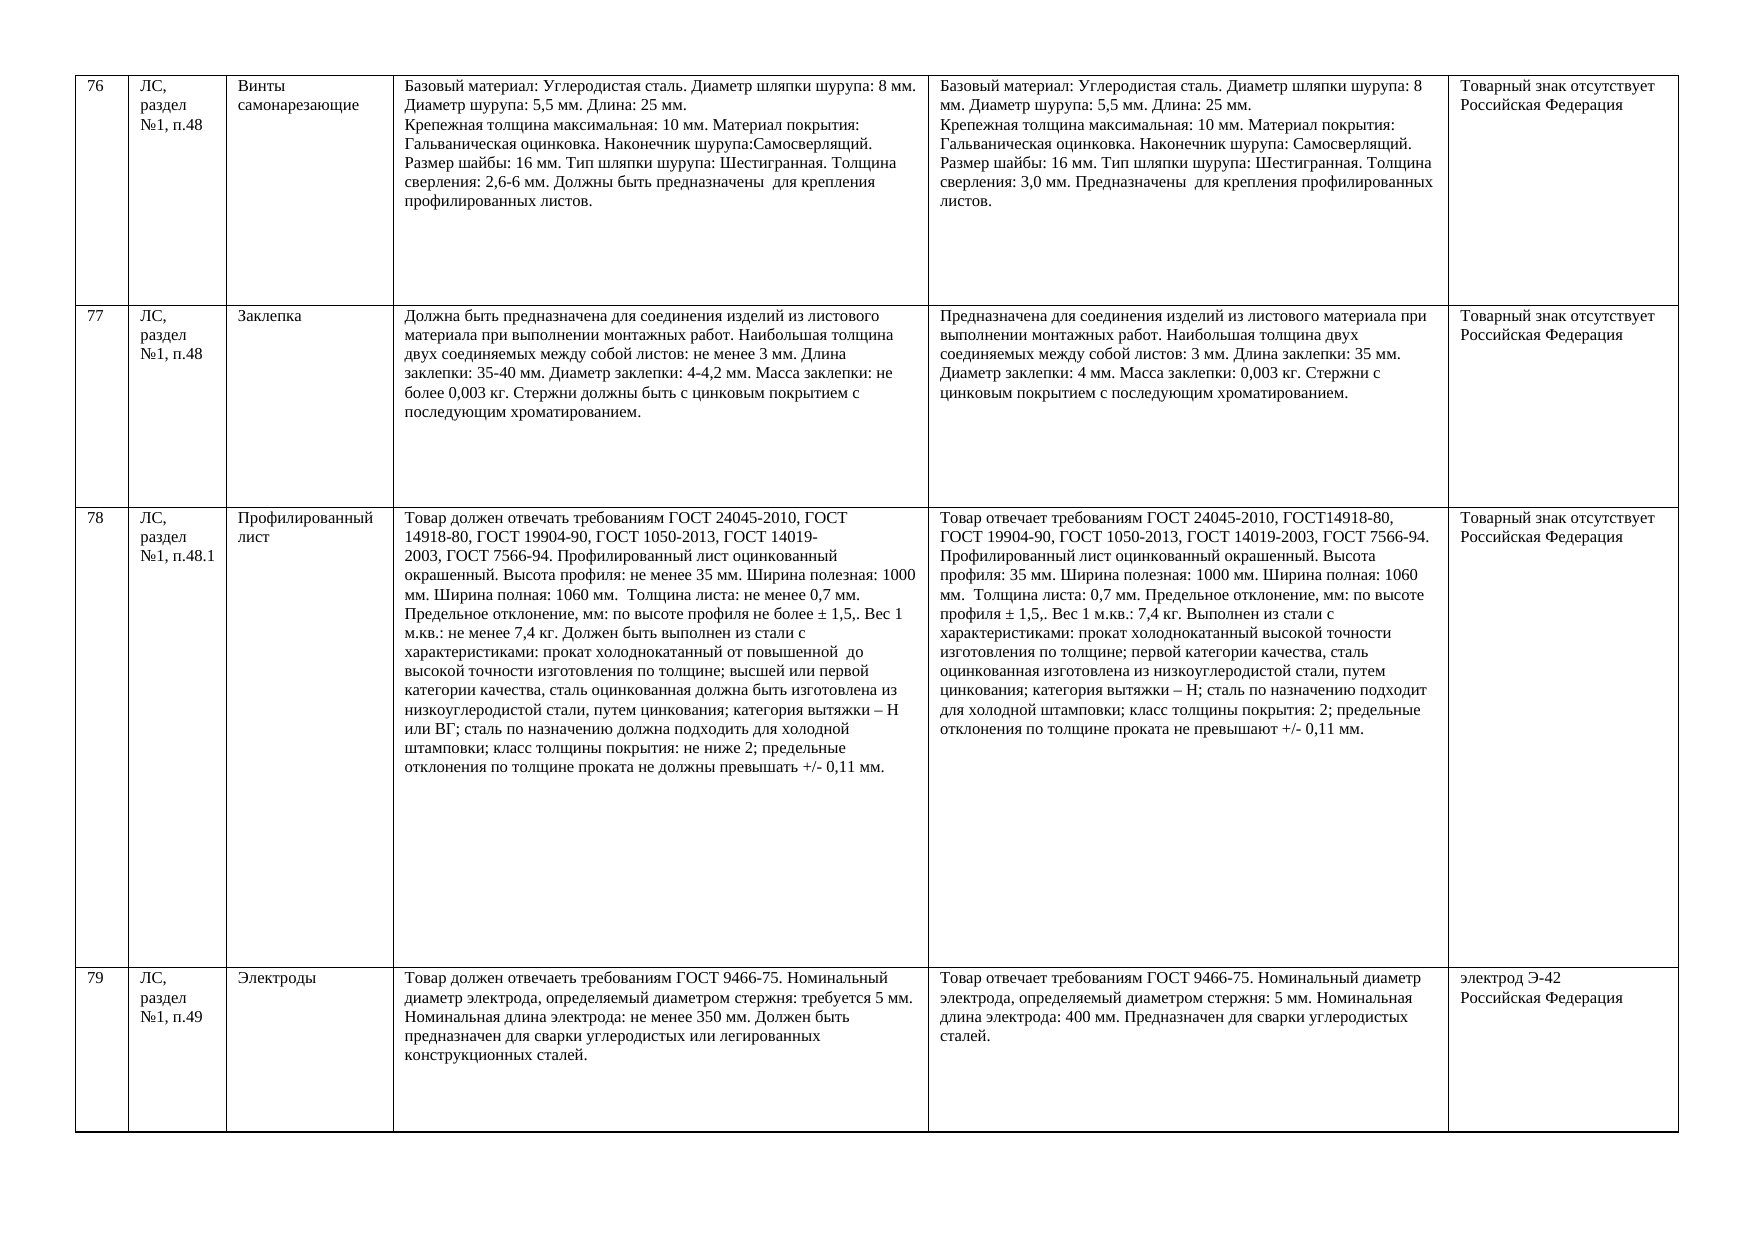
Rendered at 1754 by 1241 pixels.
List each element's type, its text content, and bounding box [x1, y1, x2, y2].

table_cell 78 [76, 508, 128, 967]
table_cell Предназначена для соединения изделий из листового материала при выполнении монтажных работ. Наибольшая толщина двух соединяемых между собой листов: 3 мм. Длина заклепки: 35 мм. Диаметр заклепки: 4 мм. Масса заклепки: 0,003 кг. Стержни с цинковым покрытием с последующим хроматированием. [929, 306, 1448, 507]
table_cell ЛС, раздел №1, п.49 [129, 968, 226, 1131]
table_cell ЛС, раздел №1, п.48 [129, 306, 226, 507]
table_cell Товар отвечает требованиям ГОСТ 24045-2010, ГОСТ14918-80, ГОСТ 19904-90, ГОСТ 1050-2013, ГОСТ 14019-2003, ГОСТ 7566-94. Профилированный лист оцинкованный окрашенный. Высота профиля: 35 мм. Ширина полезная: 1000 мм. Ширина полная: 1060 мм. Толщина листа: 0,7 мм. Предельное отклонение, мм: по высоте профиля ± 1,5,. Вес 1 м.кв.: 7,4 кг. Выполнен из стали с характеристиками: прокат холоднокатанный высокой точности изготовления по толщине; первой категории качества, сталь оцинкованная изготовлена из низкоуглеродистой стали, путем цинкования; категория вытяжки – Н; сталь по назначению подходит для холодной штамповки; класс толщины покрытия: 2; предельные отклонения по толщине проката не превышают +/- 0,11 мм. [929, 508, 1448, 967]
table_cell 79 [76, 968, 128, 1131]
table_cell ЛС, раздел №1, п.48.1 [129, 508, 226, 967]
table_cell Заклепка [227, 306, 393, 507]
table_cell Товар должен отвечаеть требованиям ГОСТ 9466-75. Номинальный диаметр электрода, определяемый диаметром стержня: требуется 5 мм. Номинальная длина электрода: не менее 350 мм. Должен быть предназначен для сварки углеродистых или легированных конструкционных сталей. [394, 968, 928, 1131]
table_cell 77 [76, 306, 128, 507]
table_cell Базовый материал: Углеродистая сталь. Диаметр шляпки шурупа: 8 мм. Диаметр шурупа: 5,5 мм. Длина: 25 мм. Крепежная толщина максимальная: 10 мм. Материал покрытия: Гальваническая оцинковка. Наконечник шурупа:Самосверлящий. Размер шайбы: 16 мм. Тип шляпки шурупа: Шестигранная. Толщина сверления: 2,6-6 мм. Должны быть предназначены для крепления профилированных листов. [394, 76, 928, 305]
table_cell Электроды [227, 968, 393, 1131]
table_cell 76 [76, 76, 128, 305]
table_cell Профилированный лист [227, 508, 393, 967]
table_cell Товарный знак отсутствует Российская Федерация [1449, 306, 1678, 507]
table_cell Товарный знак отсутствует Российская Федерация [1449, 76, 1678, 305]
table_cell Товар должен отвечать требованиям ГОСТ 24045-2010, ГОСТ 14918-80, ГОСТ 19904-90, ГОСТ 1050-2013, ГОСТ 14019- 2003, ГОСТ 7566-94. Профилированный лист оцинкованный окрашенный. Высота профиля: не менее 35 мм. Ширина полезная: 1000 мм. Ширина полная: 1060 мм. Толщина листа: не менее 0,7 мм. Предельное отклонение, мм: по высоте профиля не более ± 1,5,. Вес 1 м.кв.: не менее 7,4 кг. Должен быть выполнен из стали с характеристиками: прокат холоднокатанный от повышенной до высокой точности изготовления по толщине; высшей или первой категории качества, сталь оцинкованная должна быть изготовлена из низкоуглеродистой стали, путем цинкования; категория вытяжки – Н или ВГ; сталь по назначению должна подходить для холодной штамповки; класс толщины покрытия: не ниже 2; предельные отклонения по толщине проката не должны превышать +/- 0,11 мм. [394, 508, 928, 967]
table_cell ЛС, раздел №1, п.48 [129, 76, 226, 305]
table_cell электрод Э-42 Российская Федерация [1449, 968, 1678, 1131]
table_cell Базовый материал: Углеродистая сталь. Диаметр шляпки шурупа: 8 мм. Диаметр шурупа: 5,5 мм. Длина: 25 мм. Крепежная толщина максимальная: 10 мм. Материал покрытия: Гальваническая оцинковка. Наконечник шурупа: Самосверлящий. Размер шайбы: 16 мм. Тип шляпки шурупа: Шестигранная. Толщина сверления: 3,0 мм. Предназначены для крепления профилированных листов. [929, 76, 1448, 305]
table_cell Товарный знак отсутствует Российская Федерация [1449, 508, 1678, 967]
table_cell Винты самонарезающие [227, 76, 393, 305]
table_cell Должна быть предназначена для соединения изделий из листового материала при выполнении монтажных работ. Наибольшая толщина двух соединяемых между собой листов: не менее 3 мм. Длина заклепки: 35-40 мм. Диаметр заклепки: 4-4,2 мм. Масса заклепки: не более 0,003 кг. Стержни должны быть с цинковым покрытием с последующим хроматированием. [394, 306, 928, 507]
table_cell Товар отвечает требованиям ГОСТ 9466-75. Номинальный диаметр электрода, определяемый диаметром стержня: 5 мм. Номинальная длина электрода: 400 мм. Предназначен для сварки углеродистых сталей. [929, 968, 1448, 1131]
